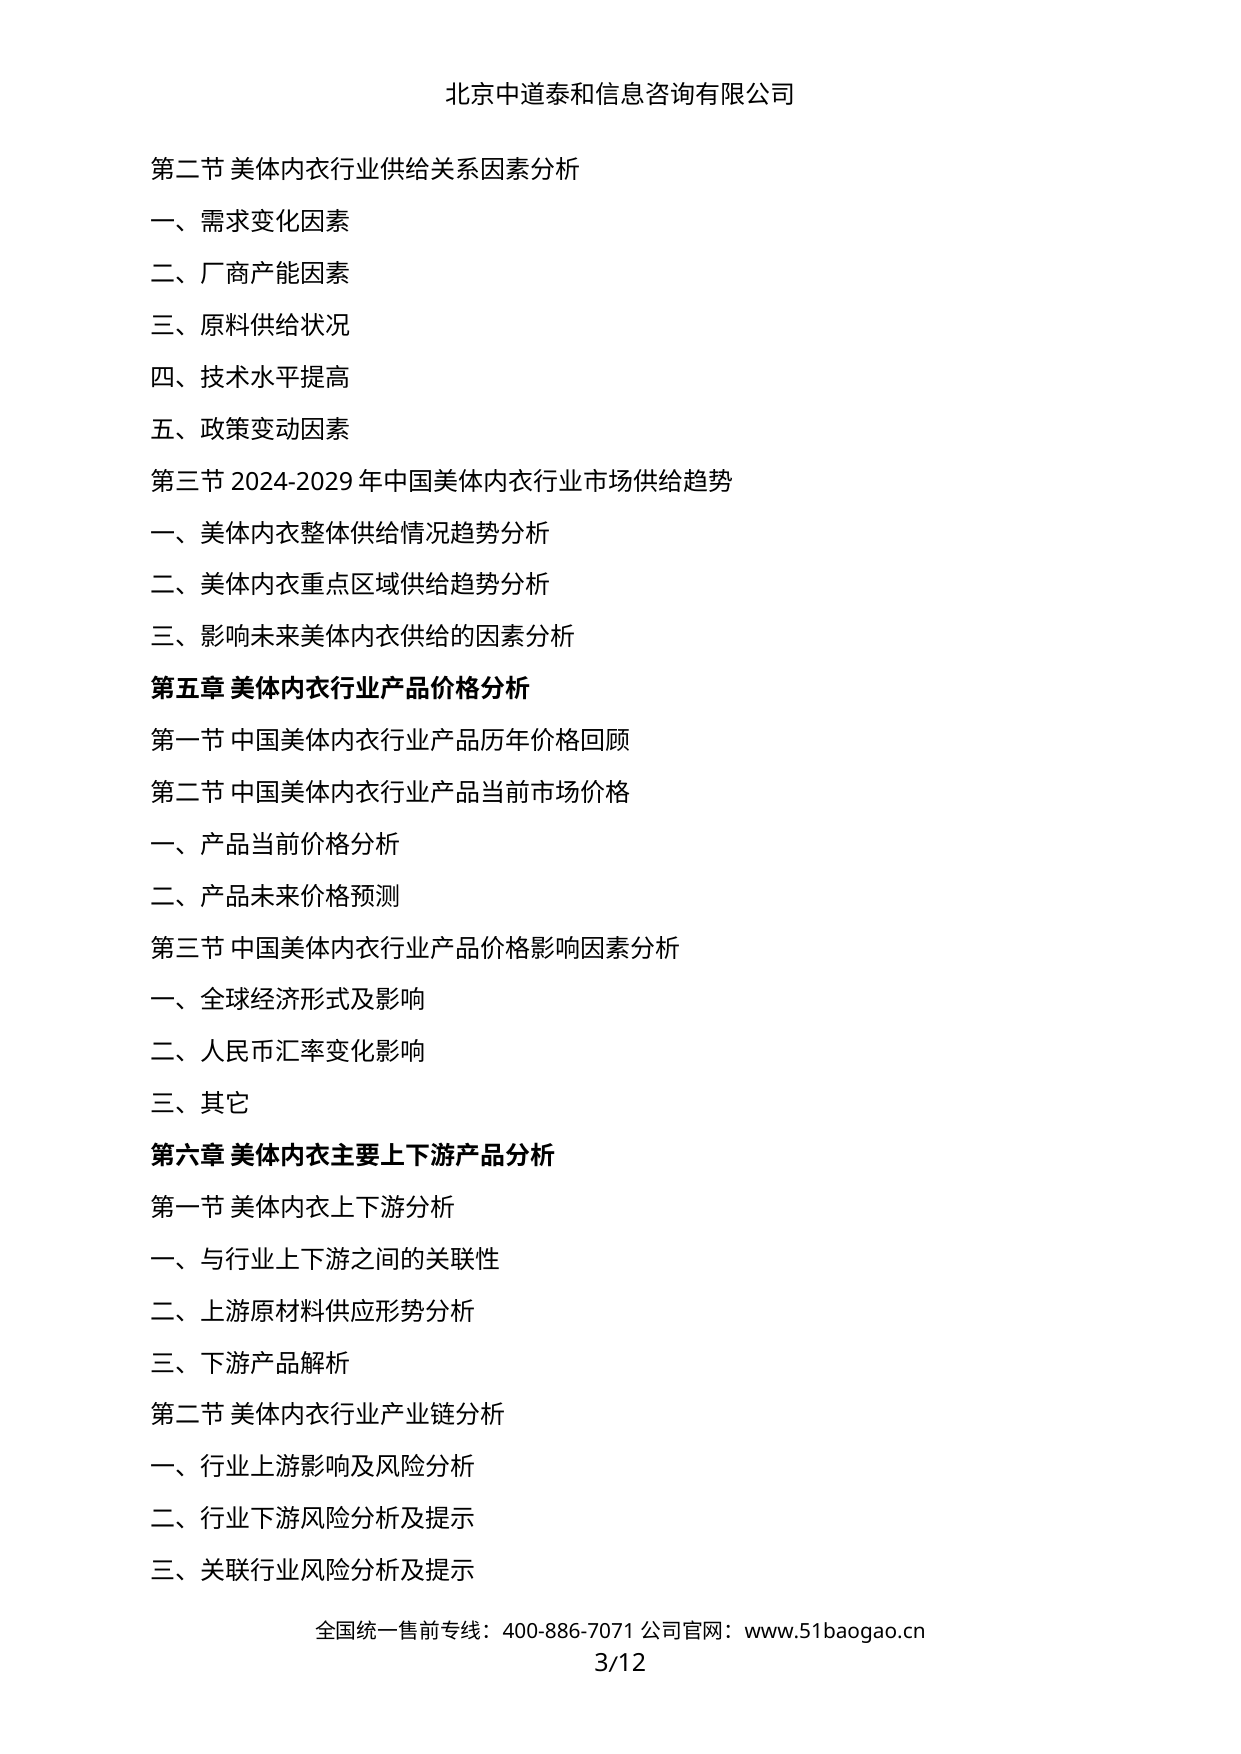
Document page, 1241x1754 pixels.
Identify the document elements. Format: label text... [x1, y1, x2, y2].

text 一、产品当前价格分析 [150, 824, 1090, 861]
text 一、与行业上下游之间的关联性 [150, 1239, 1090, 1276]
text 二、上游原材料供应形势分析 [150, 1291, 1090, 1327]
text 第二节 中国美体内衣行业产品当前市场价格 [150, 772, 1090, 809]
text 二、厂商产能因素 [150, 254, 1090, 290]
text 一、全球经济形式及影响 [150, 980, 1090, 1016]
text 第一节 中国美体内衣行业产品历年价格回顾 [150, 721, 1090, 757]
text 第二节 美体内衣行业供给关系因素分析 [150, 150, 1090, 186]
text 三、原料供给状况 [150, 306, 1090, 342]
text 二、产品未来价格预测 [150, 876, 1090, 912]
text 一、需求变化因素 [150, 202, 1090, 238]
text 第二节 美体内衣行业产业链分析 [150, 1395, 1090, 1431]
text 第一节 美体内衣上下游分析 [150, 1187, 1090, 1224]
text 二、行业下游风险分析及提示 [150, 1499, 1090, 1535]
text 三、影响未来美体内衣供给的因素分析 [150, 617, 1090, 653]
text 四、技术水平提高 [150, 357, 1090, 394]
text 第六章 美体内衣主要上下游产品分析 [150, 1136, 1090, 1172]
text 二、美体内衣重点区域供给趋势分析 [150, 565, 1090, 601]
text 第三节 中国美体内衣行业产品价格影响因素分析 [150, 928, 1090, 964]
text 三、关联行业风险分析及提示 [150, 1551, 1090, 1587]
text 三、下游产品解析 [150, 1343, 1090, 1379]
text 一、行业上游影响及风险分析 [150, 1447, 1090, 1483]
text 三、其它 [150, 1084, 1090, 1120]
text 一、美体内衣整体供给情况趋势分析 [150, 513, 1090, 549]
text 二、人民币汇率变化影响 [150, 1032, 1090, 1068]
text 第五章 美体内衣行业产品价格分析 [150, 669, 1090, 705]
text 五、政策变动因素 [150, 409, 1090, 446]
text 第三节 2024-2029年中国美体内衣行业市场供给趋势 [150, 461, 1090, 497]
